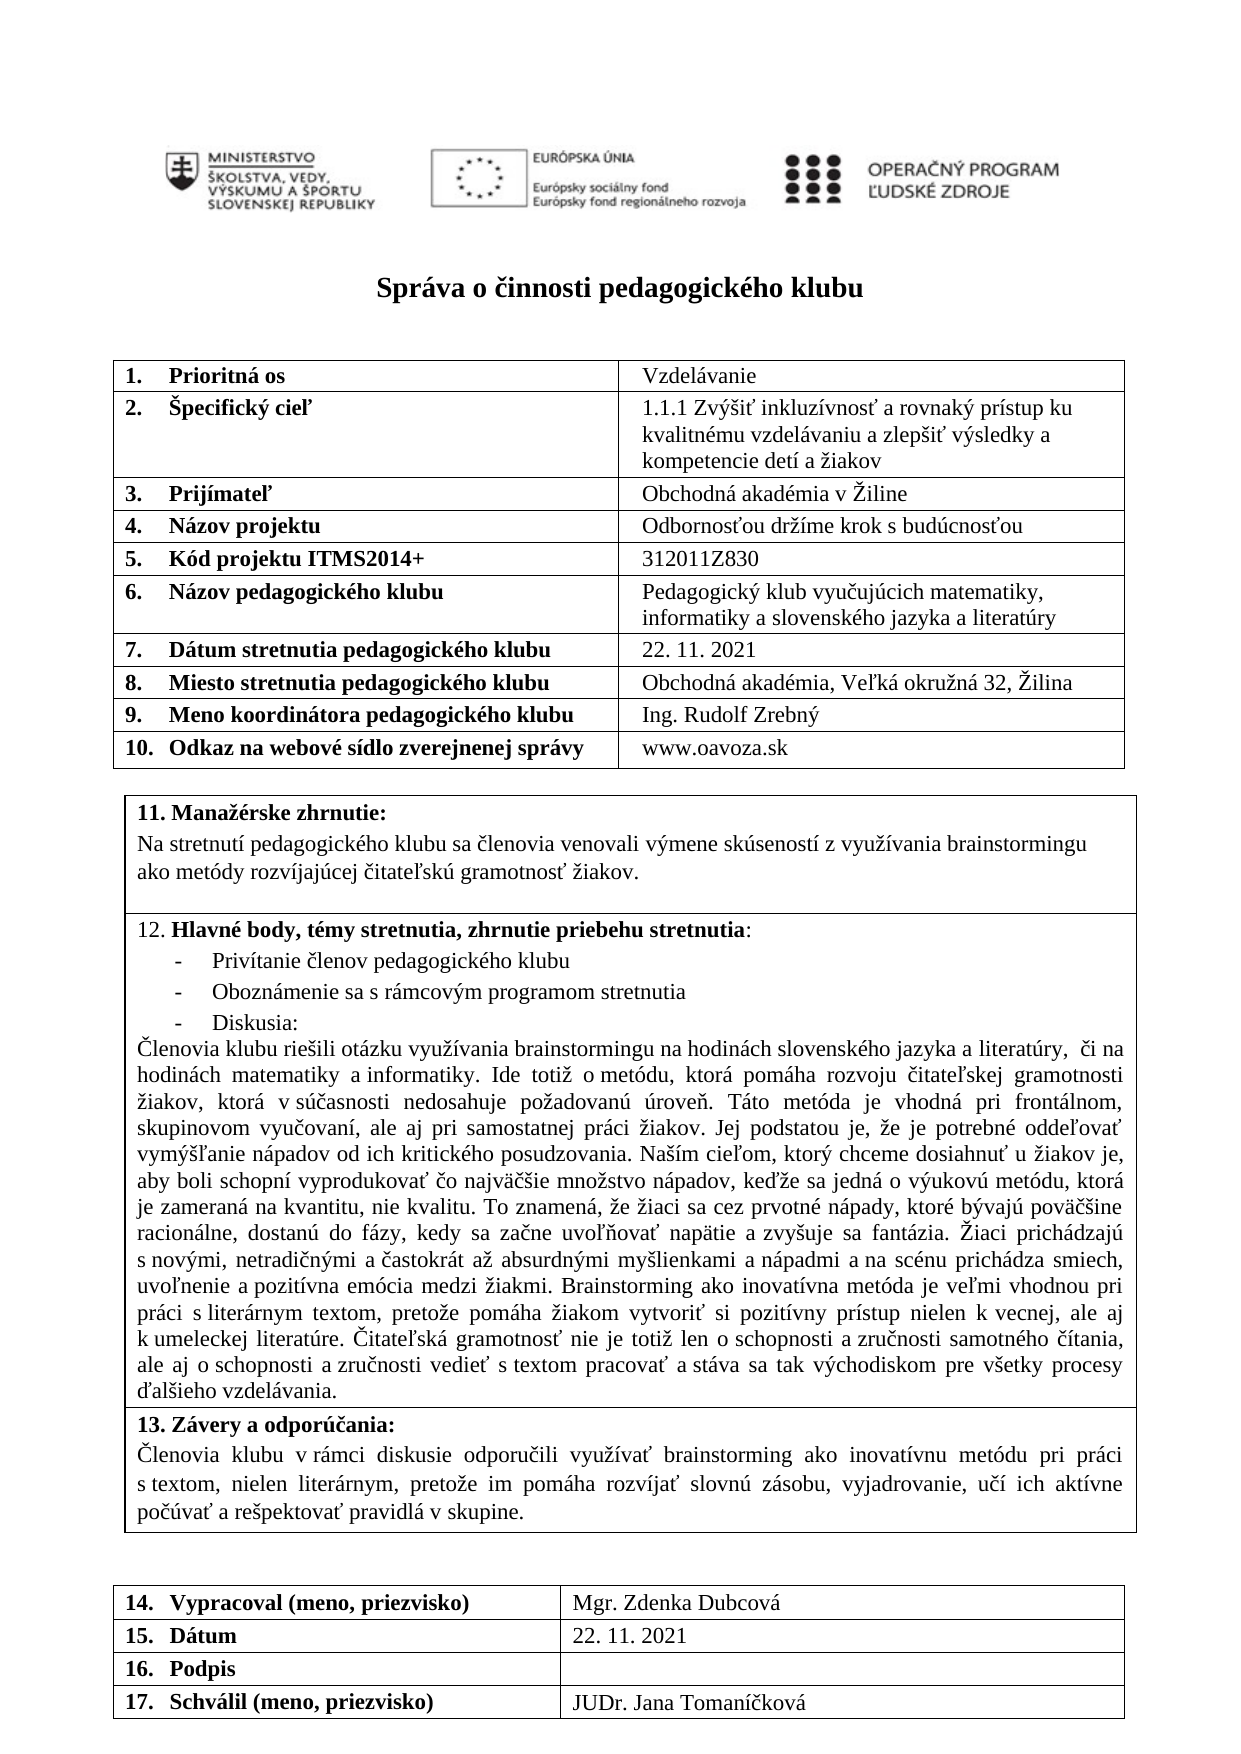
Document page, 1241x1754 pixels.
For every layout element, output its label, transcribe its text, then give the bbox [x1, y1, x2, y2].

table_cell [561, 1653, 1124, 1685]
table_cell 16. Podpis [114, 1653, 560, 1685]
table_cell Obchodná akadémia v Žiline [619, 478, 1124, 509]
table_cell 7. Dátum stretnutia pedagogického klubu [114, 634, 618, 666]
table_cell 17. Schválil (meno, priezvisko) [114, 1686, 560, 1718]
table_cell 9. Meno koordinátora pedagogického klubu [114, 699, 618, 731]
table_cell 312011Z830 [619, 543, 1124, 575]
table_cell 6. Názov pedagogického klubu [114, 576, 618, 633]
table_cell JUDr. Jana Tomaníčková [561, 1686, 1124, 1718]
table_cell Odbornosťou držíme krok s budúcnosťou [619, 511, 1124, 542]
subtitle Správa o činnosti pedagogického klubu [374, 270, 866, 304]
table_cell 2. Špecifický cieľ [114, 392, 618, 477]
table_header Vzdelávanie [619, 361, 1124, 391]
table_cell 15. Dátum [114, 1620, 560, 1652]
table_header Mgr. Zdenka Dubcová [561, 1586, 1124, 1619]
table_cell 22. 11. 2021 [561, 1620, 1124, 1652]
table_cell 10. Odkaz na webové sídlo zverejnenej správy [114, 732, 618, 768]
table_cell 5. Kód projektu ITMS2014+ [114, 543, 618, 575]
table_cell 13. Závery a odporúčania: Členovia klubu v rámci diskusie odporučili využívať brainstorming ako inovatívnu metódu pri práci s textom, nielen literárnym, pretože im pomáha rozvíjať slovnú zásobu, vyjadrovanie, učí ich aktívne počúvať a rešpektovať pravidlá v skupine. [126, 1408, 1136, 1532]
table_cell Obchodná akadémia, Veľká okružná 32, Žilina [619, 667, 1124, 698]
table_cell 3. Prijímateľ [114, 478, 618, 509]
table_cell 1.1.1 Zvýšiť inkluzívnosť a rovnaký prístup ku kvalitnému vzdelávaniu a zlepšiť výsledky a kompetencie detí a žiakov [619, 392, 1124, 477]
table_cell Pedagogický klub vyučujúcich matematiky, informatiky a slovenského jazyka a literatúry [619, 576, 1124, 633]
table_cell 12. Hlavné body, témy stretnutia, zhrnutie priebehu stretnutia: Privítanie členov pedagogického klubu Oboznámenie sa s rámcovým programom stretnutia Diskusia: Členovia klubu riešili otázku využívania brainstormingu na hodinách slovenského jazyka a literatúry, či na hodinách matematiky a informatiky. Ide totiž o metódu, ktorá pomáha rozvoju čitateľskej gramotnosti žiakov, ktorá v súčasnosti nedosahuje požadovanú úroveň. Táto metóda je vhodná pri frontálnom, skupinovom vyučovaní, ale aj pri samostatnej práci žiakov. Jej podstatou je, že je potrebné oddeľovať vymýšľanie nápadov od ich kritického posudzovania. Naším cieľom, ktorý chceme dosiahnuť u žiakov je, aby boli schopní vyprodukovať čo najväčšie množstvo nápadov, keďže sa jedná o výukovú metódu, ktorá je zameraná na kvantitu, nie kvalitu. To znamená, že žiaci sa cez prvotné nápady, ktoré bývajú poväčšine racionálne, dostanú do fázy, kedy sa začne uvoľňovať napätie a zvyšuje sa fantázia. Žiaci prichádzajú s novými, netradičnými a častokrát až absurdnými myšlienkami a nápadmi a na scénu prichádza smiech, uvoľnenie a pozitívna emócia medzi žiakmi. Brainstorming ako inovatívna metóda je veľmi vhodnou pri práci s literárnym textom, pretože pomáha žiakom vytvoriť si pozitívny prístup nielen k vecnej, ale aj k umeleckej literatúre. Čitateľská gramotnosť nie je totiž len o schopnosti a zručnosti samotného čítania, ale aj o schopnosti a zručnosti vedieť s textom pracovať a stáva sa tak východiskom pre všetky procesy ďalšieho vzdelávania. [126, 914, 1136, 1407]
picture [165, 145, 1060, 213]
table_cell 4. Názov projektu [114, 511, 618, 542]
table_header 1. Prioritná os [114, 361, 618, 391]
table_cell 22. 11. 2021 [619, 634, 1124, 666]
table_cell 8. Miesto stretnutia pedagogického klubu [114, 667, 618, 698]
table_cell www.oavoza.sk [619, 732, 1124, 768]
table_header 14. Vypracoval (meno, priezvisko) [114, 1586, 560, 1619]
table_cell Ing. Rudolf Zrebný [619, 699, 1124, 731]
table_header 11. Manažérske zhrnutie: Na stretnutí pedagogického klubu sa členovia venovali výmene skúseností z využívania brainstormingu ako metódy rozvíjajúcej čitateľskú gramotnosť žiakov. [126, 796, 1136, 912]
